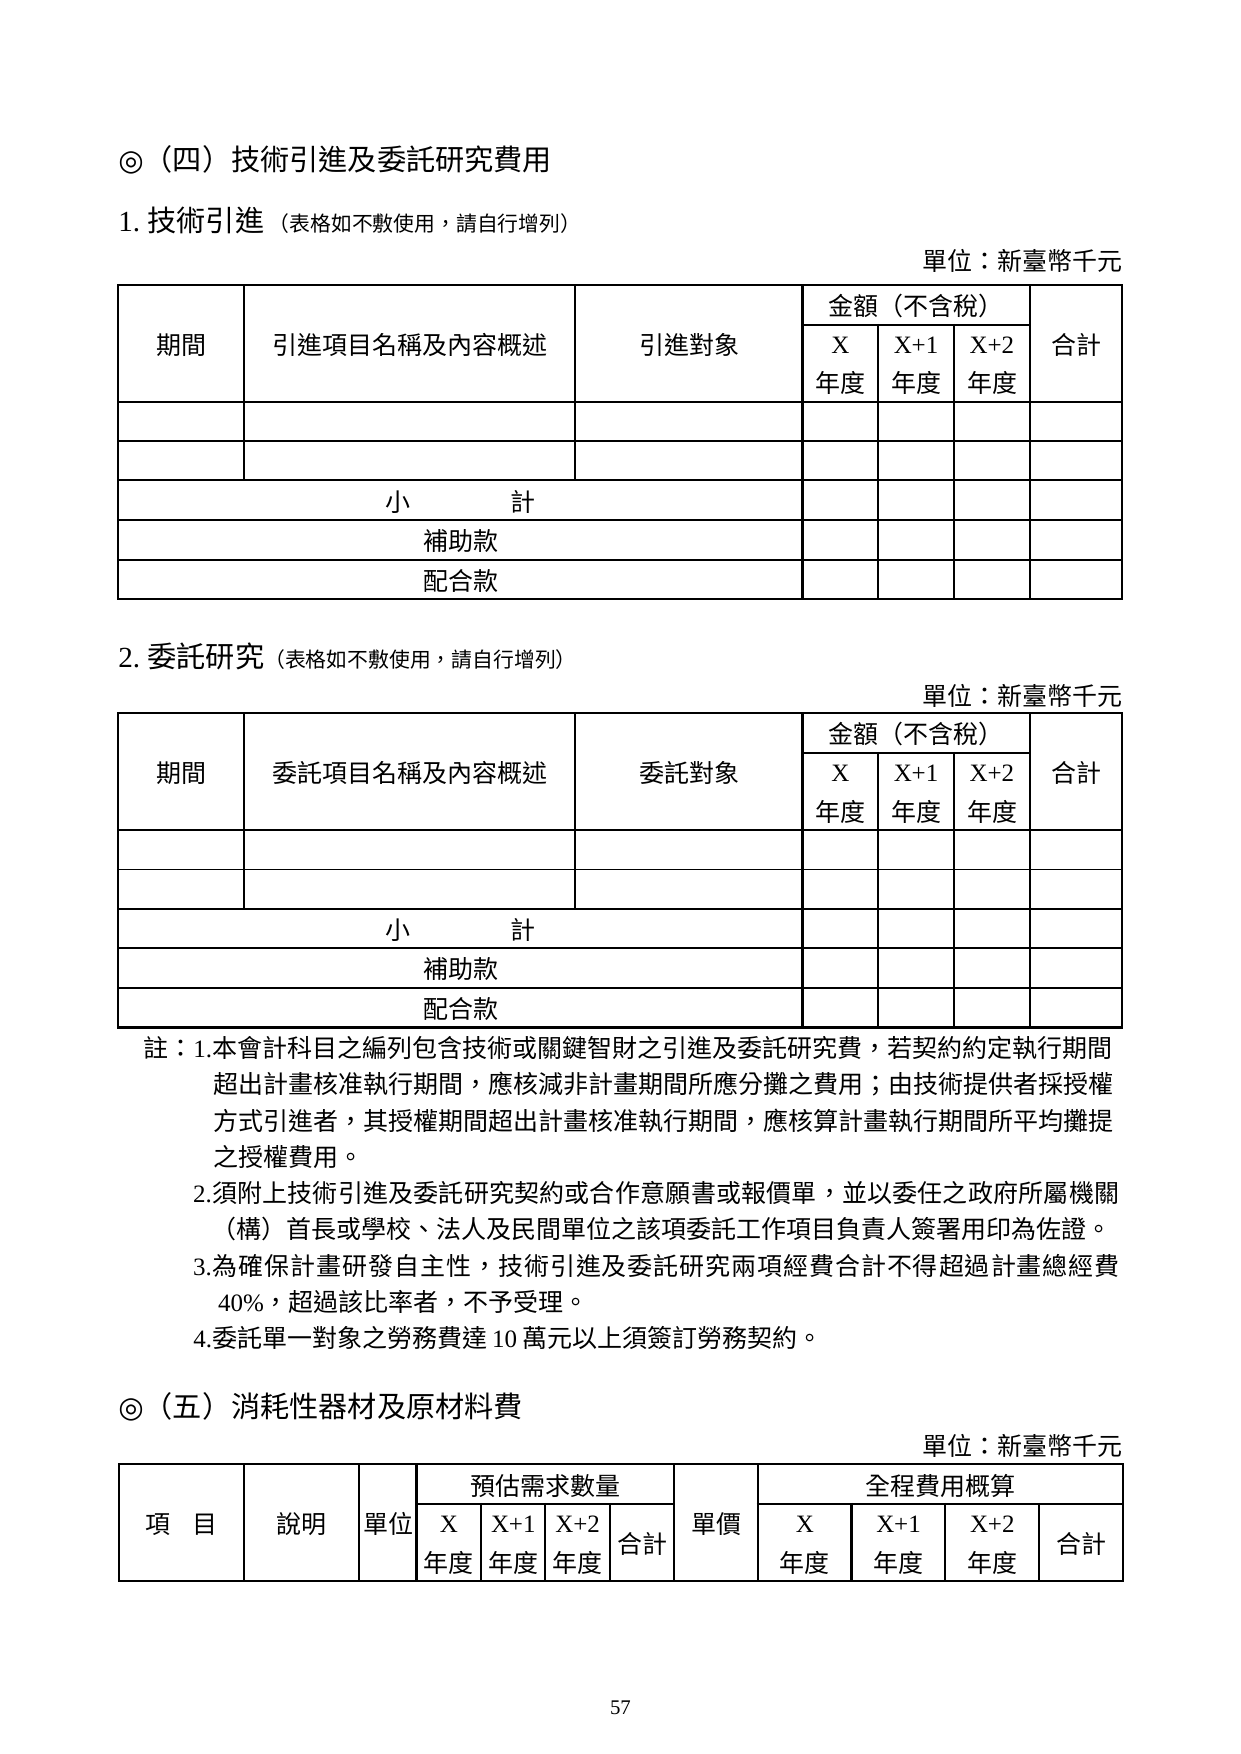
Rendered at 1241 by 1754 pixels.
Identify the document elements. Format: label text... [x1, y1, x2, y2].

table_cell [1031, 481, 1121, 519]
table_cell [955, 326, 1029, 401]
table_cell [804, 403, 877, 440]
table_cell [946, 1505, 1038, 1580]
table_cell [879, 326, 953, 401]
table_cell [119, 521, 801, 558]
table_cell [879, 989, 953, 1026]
text 單位：新臺幣千元 [174, 1426, 1122, 1463]
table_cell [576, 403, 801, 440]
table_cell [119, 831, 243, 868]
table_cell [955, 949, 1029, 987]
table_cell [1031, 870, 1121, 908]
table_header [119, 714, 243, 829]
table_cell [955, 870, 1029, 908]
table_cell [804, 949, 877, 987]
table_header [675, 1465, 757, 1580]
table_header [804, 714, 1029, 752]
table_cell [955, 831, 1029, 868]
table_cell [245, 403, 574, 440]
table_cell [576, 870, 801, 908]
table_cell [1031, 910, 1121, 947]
text 2.須附上技術引進及委託研究契約或合作意願書或報價單，並以委任之政府所屬機關（構）首長或學校、法人及民間單位之該項委託工作項目負責人簽署用印為佐證。 [193, 1173, 1122, 1246]
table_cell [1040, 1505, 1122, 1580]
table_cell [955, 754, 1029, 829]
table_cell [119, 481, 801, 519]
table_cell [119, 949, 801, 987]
text 4.委託單一對象之勞務費達10萬元以上須簽訂勞務契約。 [193, 1318, 1122, 1355]
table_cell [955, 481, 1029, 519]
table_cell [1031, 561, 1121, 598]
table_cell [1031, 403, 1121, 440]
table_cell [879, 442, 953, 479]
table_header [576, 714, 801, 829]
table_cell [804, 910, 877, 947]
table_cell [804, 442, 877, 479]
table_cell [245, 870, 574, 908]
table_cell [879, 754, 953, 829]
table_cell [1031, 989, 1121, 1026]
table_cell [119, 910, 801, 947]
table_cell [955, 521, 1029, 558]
text 單位：新臺幣千元 [174, 240, 1122, 278]
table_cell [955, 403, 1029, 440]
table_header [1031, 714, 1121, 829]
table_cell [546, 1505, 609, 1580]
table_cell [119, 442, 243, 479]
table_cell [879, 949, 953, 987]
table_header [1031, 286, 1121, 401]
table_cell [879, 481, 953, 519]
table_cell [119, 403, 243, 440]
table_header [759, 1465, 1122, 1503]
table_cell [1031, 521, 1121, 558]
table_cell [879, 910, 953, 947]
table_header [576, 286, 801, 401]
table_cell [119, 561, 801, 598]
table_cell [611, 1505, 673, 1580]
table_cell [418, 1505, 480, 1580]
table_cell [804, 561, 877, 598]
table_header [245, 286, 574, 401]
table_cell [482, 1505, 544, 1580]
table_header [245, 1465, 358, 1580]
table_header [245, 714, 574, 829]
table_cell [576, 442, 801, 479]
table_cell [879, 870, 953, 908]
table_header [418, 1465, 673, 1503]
text ◎（四）技術引進及委託研究費用 [118, 137, 1122, 179]
text 註：1.本會計科目之編列包含技術或關鍵智財之引進及委託研究費，若契約約定執行期間超出計畫核准執行期間，應核減非計畫期間所應分攤之費用；由技術提供者採授權方式引進者，其授權期間超出計畫核准執行期間，應核算計畫執行期間所平均攤提之授權費用。 [143, 1029, 1122, 1173]
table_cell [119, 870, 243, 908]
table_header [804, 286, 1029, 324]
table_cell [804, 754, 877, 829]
text 單位：新臺幣千元 [118, 676, 1122, 712]
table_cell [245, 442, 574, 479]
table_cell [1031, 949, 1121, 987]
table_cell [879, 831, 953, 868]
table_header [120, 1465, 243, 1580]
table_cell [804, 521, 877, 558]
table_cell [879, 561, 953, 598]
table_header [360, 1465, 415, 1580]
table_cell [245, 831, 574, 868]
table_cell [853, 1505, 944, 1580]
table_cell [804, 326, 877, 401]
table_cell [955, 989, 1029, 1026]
text 3.為確保計畫研發自主性，技術引進及委託研究兩項經費合計不得超過計畫總經費40%，超過該比率者，不予受理。 [193, 1246, 1122, 1318]
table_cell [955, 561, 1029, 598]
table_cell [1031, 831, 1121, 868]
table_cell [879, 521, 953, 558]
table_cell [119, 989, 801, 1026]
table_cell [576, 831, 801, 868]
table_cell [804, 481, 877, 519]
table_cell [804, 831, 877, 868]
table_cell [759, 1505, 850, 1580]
text ◎（五）消耗性器材及原材料費 [118, 1383, 1122, 1426]
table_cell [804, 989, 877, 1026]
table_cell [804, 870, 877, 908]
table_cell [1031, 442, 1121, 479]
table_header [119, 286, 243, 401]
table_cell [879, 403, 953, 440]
text 2. 委託研究（表格如不敷使用，請自行增列） [118, 634, 1122, 676]
text 1. 技術引進 （表格如不敷使用，請自行增列） [118, 198, 1122, 240]
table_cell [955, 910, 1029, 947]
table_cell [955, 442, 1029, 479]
